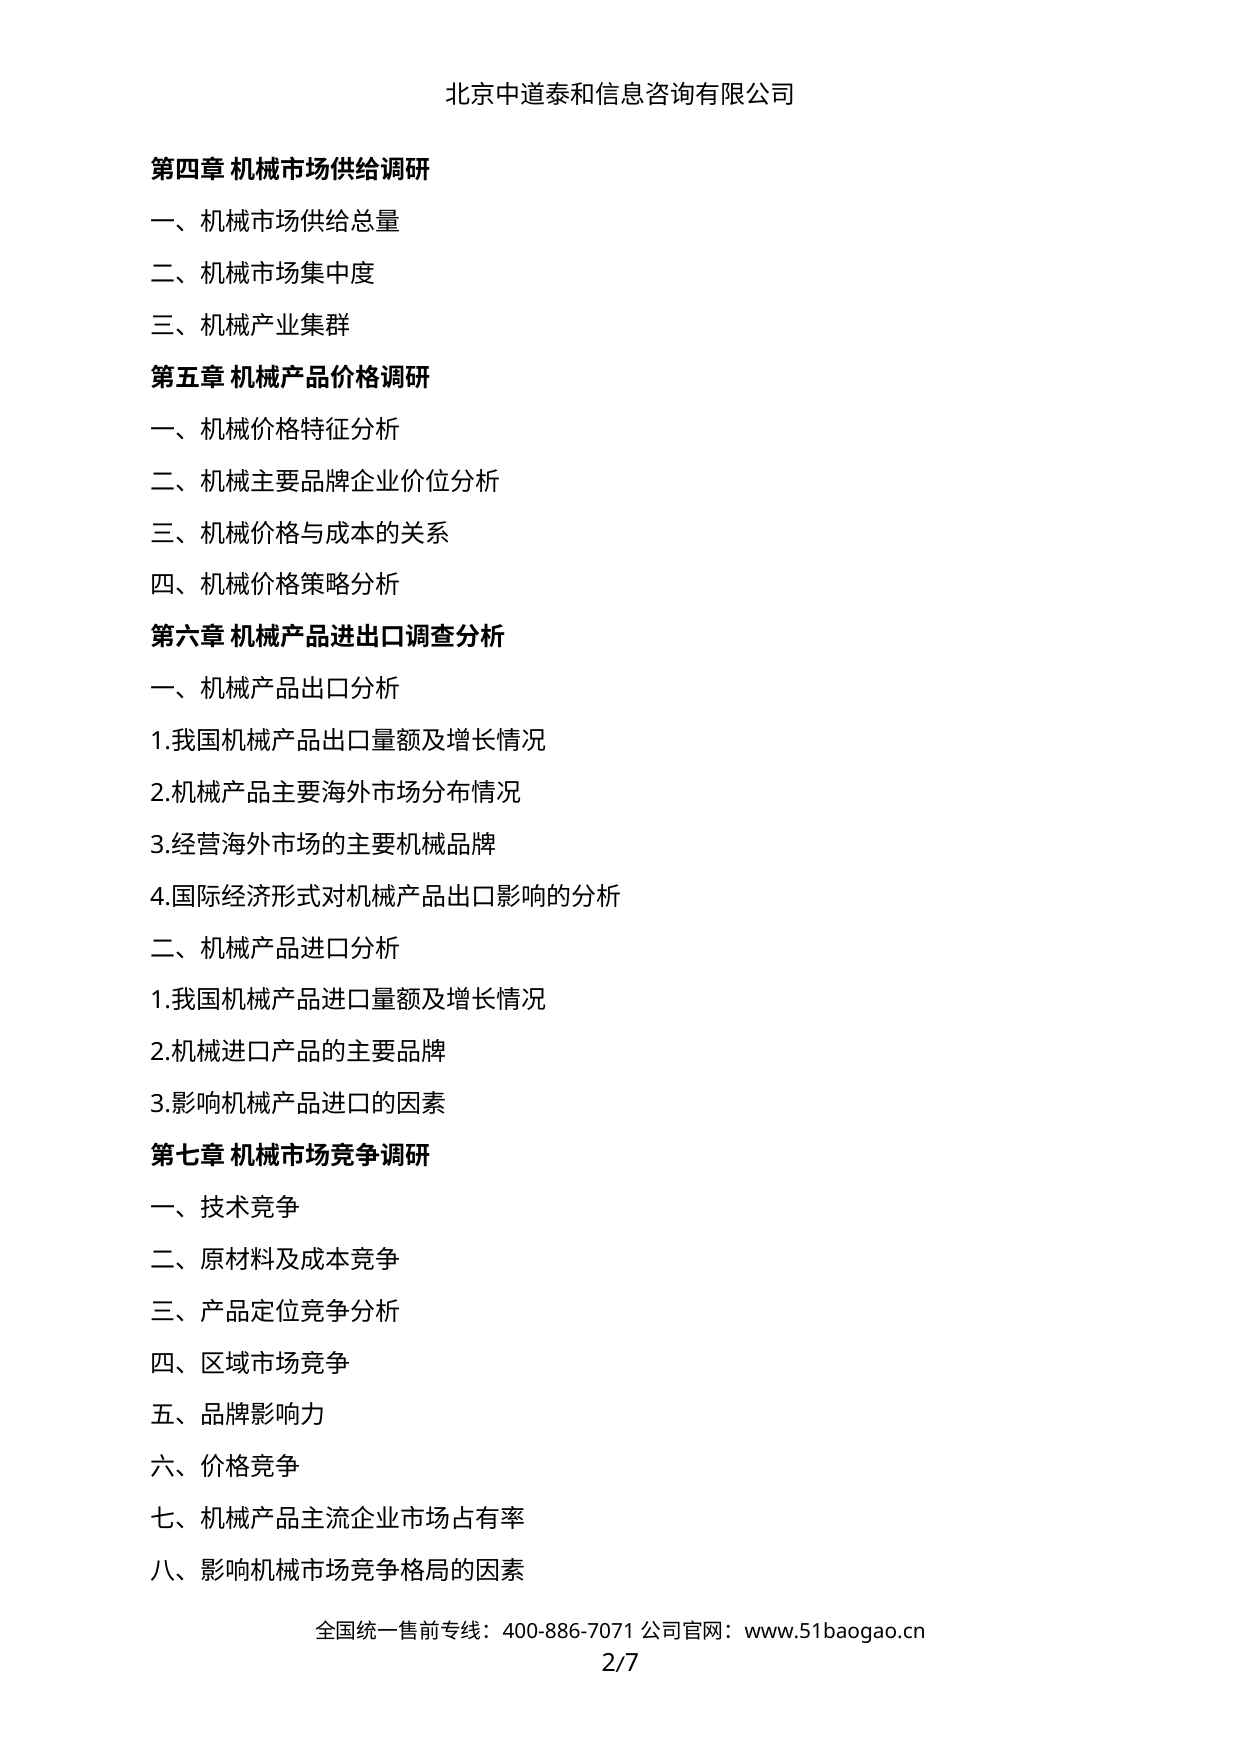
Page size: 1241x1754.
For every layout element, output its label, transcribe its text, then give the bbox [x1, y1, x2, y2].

text 七、机械产品主流企业市场占有率 [150, 1499, 1090, 1535]
text 四、区域市场竞争 [150, 1343, 1090, 1379]
text 4.国际经济形式对机械产品出口影响的分析 [150, 876, 1090, 912]
text 第五章 机械产品价格调研 [150, 357, 1090, 394]
text 三、机械价格与成本的关系 [150, 513, 1090, 549]
text 四、机械价格策略分析 [150, 565, 1090, 601]
text 2.机械产品主要海外市场分布情况 [150, 772, 1090, 809]
text 3.影响机械产品进口的因素 [150, 1084, 1090, 1120]
text 三、产品定位竞争分析 [150, 1291, 1090, 1327]
text 1.我国机械产品进口量额及增长情况 [150, 980, 1090, 1016]
text 1.我国机械产品出口量额及增长情况 [150, 721, 1090, 757]
text 二、机械主要品牌企业价位分析 [150, 461, 1090, 497]
text 二、原材料及成本竞争 [150, 1239, 1090, 1276]
text 2.机械进口产品的主要品牌 [150, 1032, 1090, 1068]
text 第四章 机械市场供给调研 [150, 150, 1090, 186]
text 三、机械产业集群 [150, 306, 1090, 342]
text 六、价格竞争 [150, 1447, 1090, 1483]
text 一、技术竞争 [150, 1187, 1090, 1224]
text 3.经营海外市场的主要机械品牌 [150, 824, 1090, 861]
text 第七章 机械市场竞争调研 [150, 1136, 1090, 1172]
text 一、机械产品出口分析 [150, 669, 1090, 705]
text 二、机械产品进口分析 [150, 928, 1090, 964]
text 八、影响机械市场竞争格局的因素 [150, 1551, 1090, 1587]
text 二、机械市场集中度 [150, 254, 1090, 290]
text 一、机械价格特征分析 [150, 409, 1090, 446]
text 五、品牌影响力 [150, 1395, 1090, 1431]
text 一、机械市场供给总量 [150, 202, 1090, 238]
text 第六章 机械产品进出口调查分析 [150, 617, 1090, 653]
